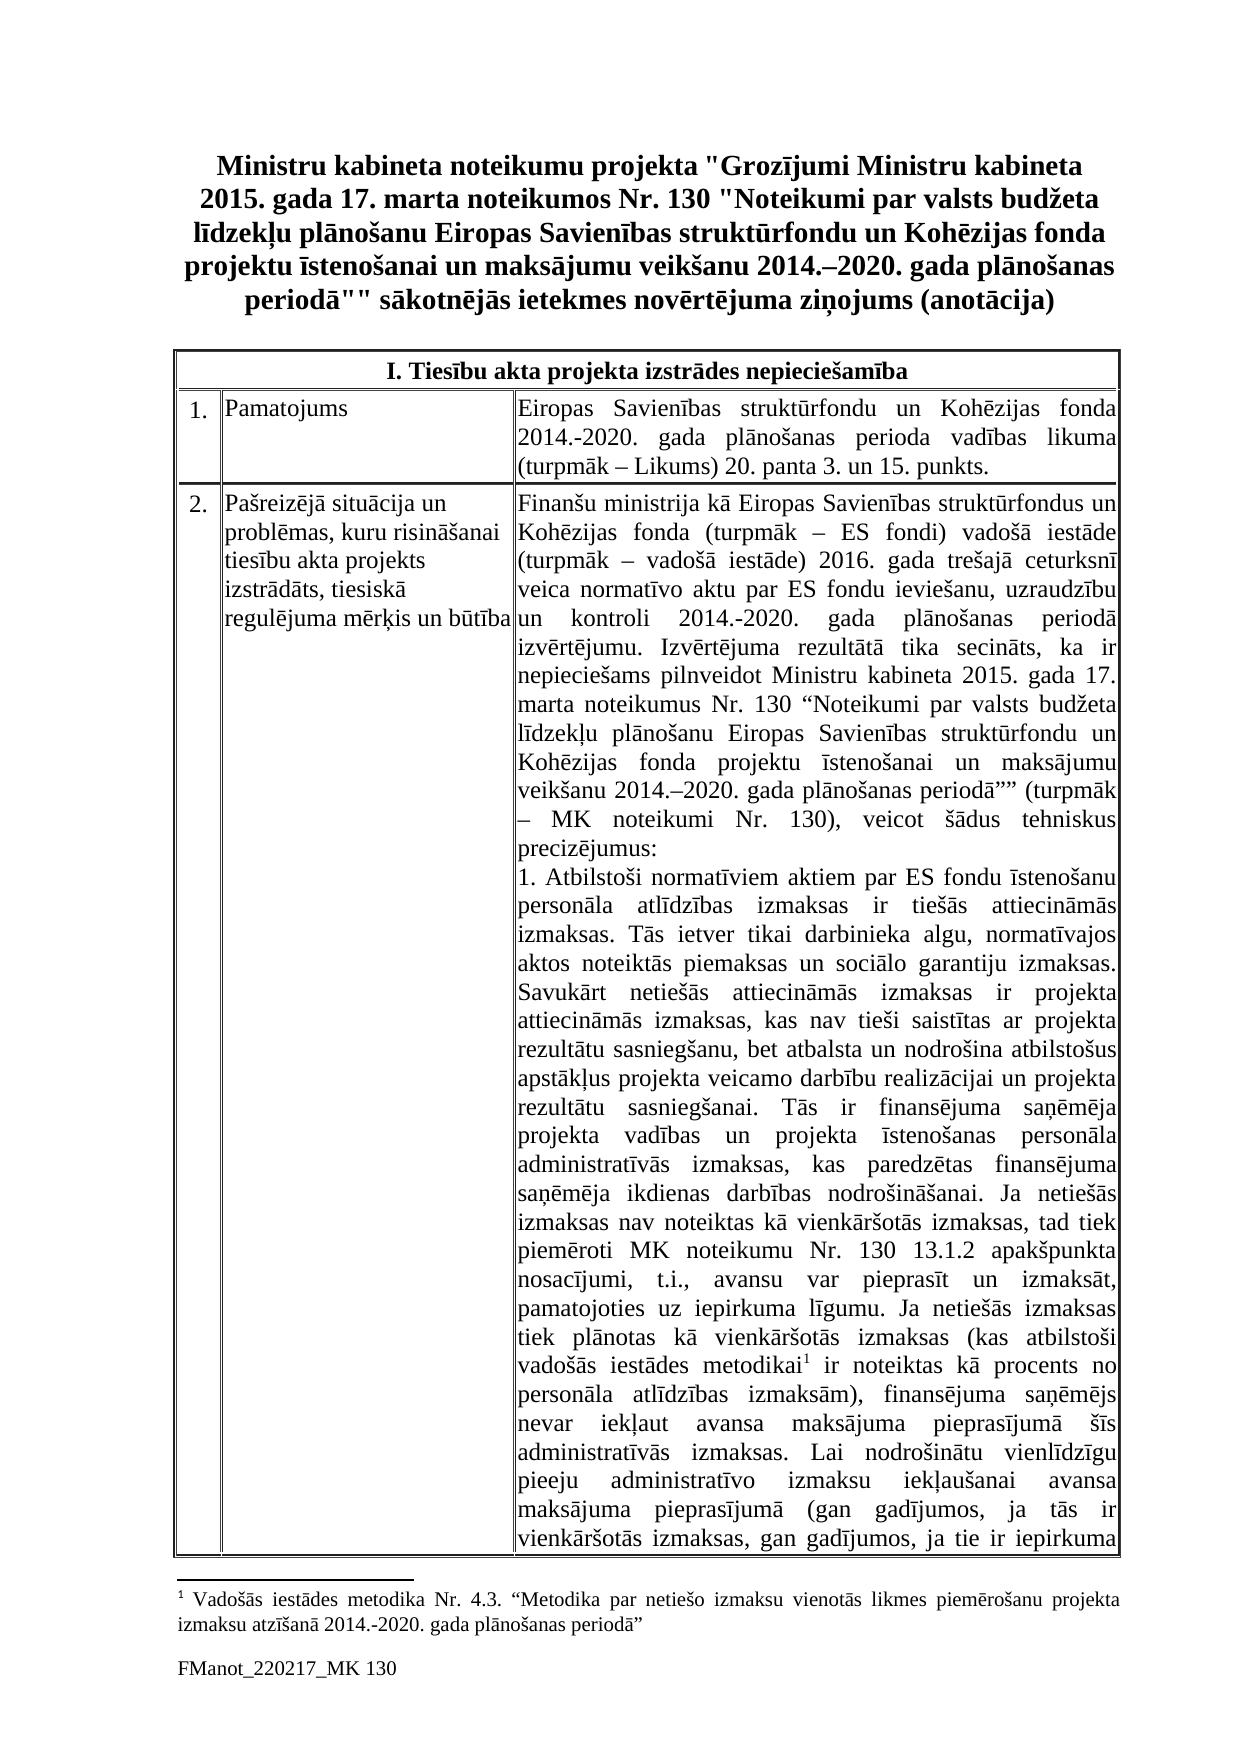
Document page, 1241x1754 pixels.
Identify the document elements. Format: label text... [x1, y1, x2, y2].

table_cell Pamatojums [223, 391, 513, 482]
table_cell 1. [175, 388, 222, 482]
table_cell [515, 482, 1118, 1554]
text Ministru kabineta noteikumu projekta "Grozījumi Ministru kabineta 2015. gada 17. marta noteikumos Nr. 130 "Noteikumi par valsts budžeta līdzekļu plānošanu Eiropas Savienības struktūrfondu un Kohēzijas fonda projektu īstenošanai un maksājumu veikšanu 2014.–2020. gada plānošanas periodā"" sākotnējās ietekmes novērtējuma ziņojums (anotācija) [177, 148, 1122, 315]
table_header I. Tiesību akta projekta izstrādes nepieciešamība [177, 352, 1118, 388]
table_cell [222, 485, 515, 1554]
table_cell Eiropas Savienības struktūrfondu un Kohēzijas fonda 2014.-2020. gada plānošanas perioda vadības likuma (turpmāk – Likums) 20. panta 3. un 15. punkts. [515, 388, 1119, 482]
table_cell 2. [177, 482, 222, 1554]
